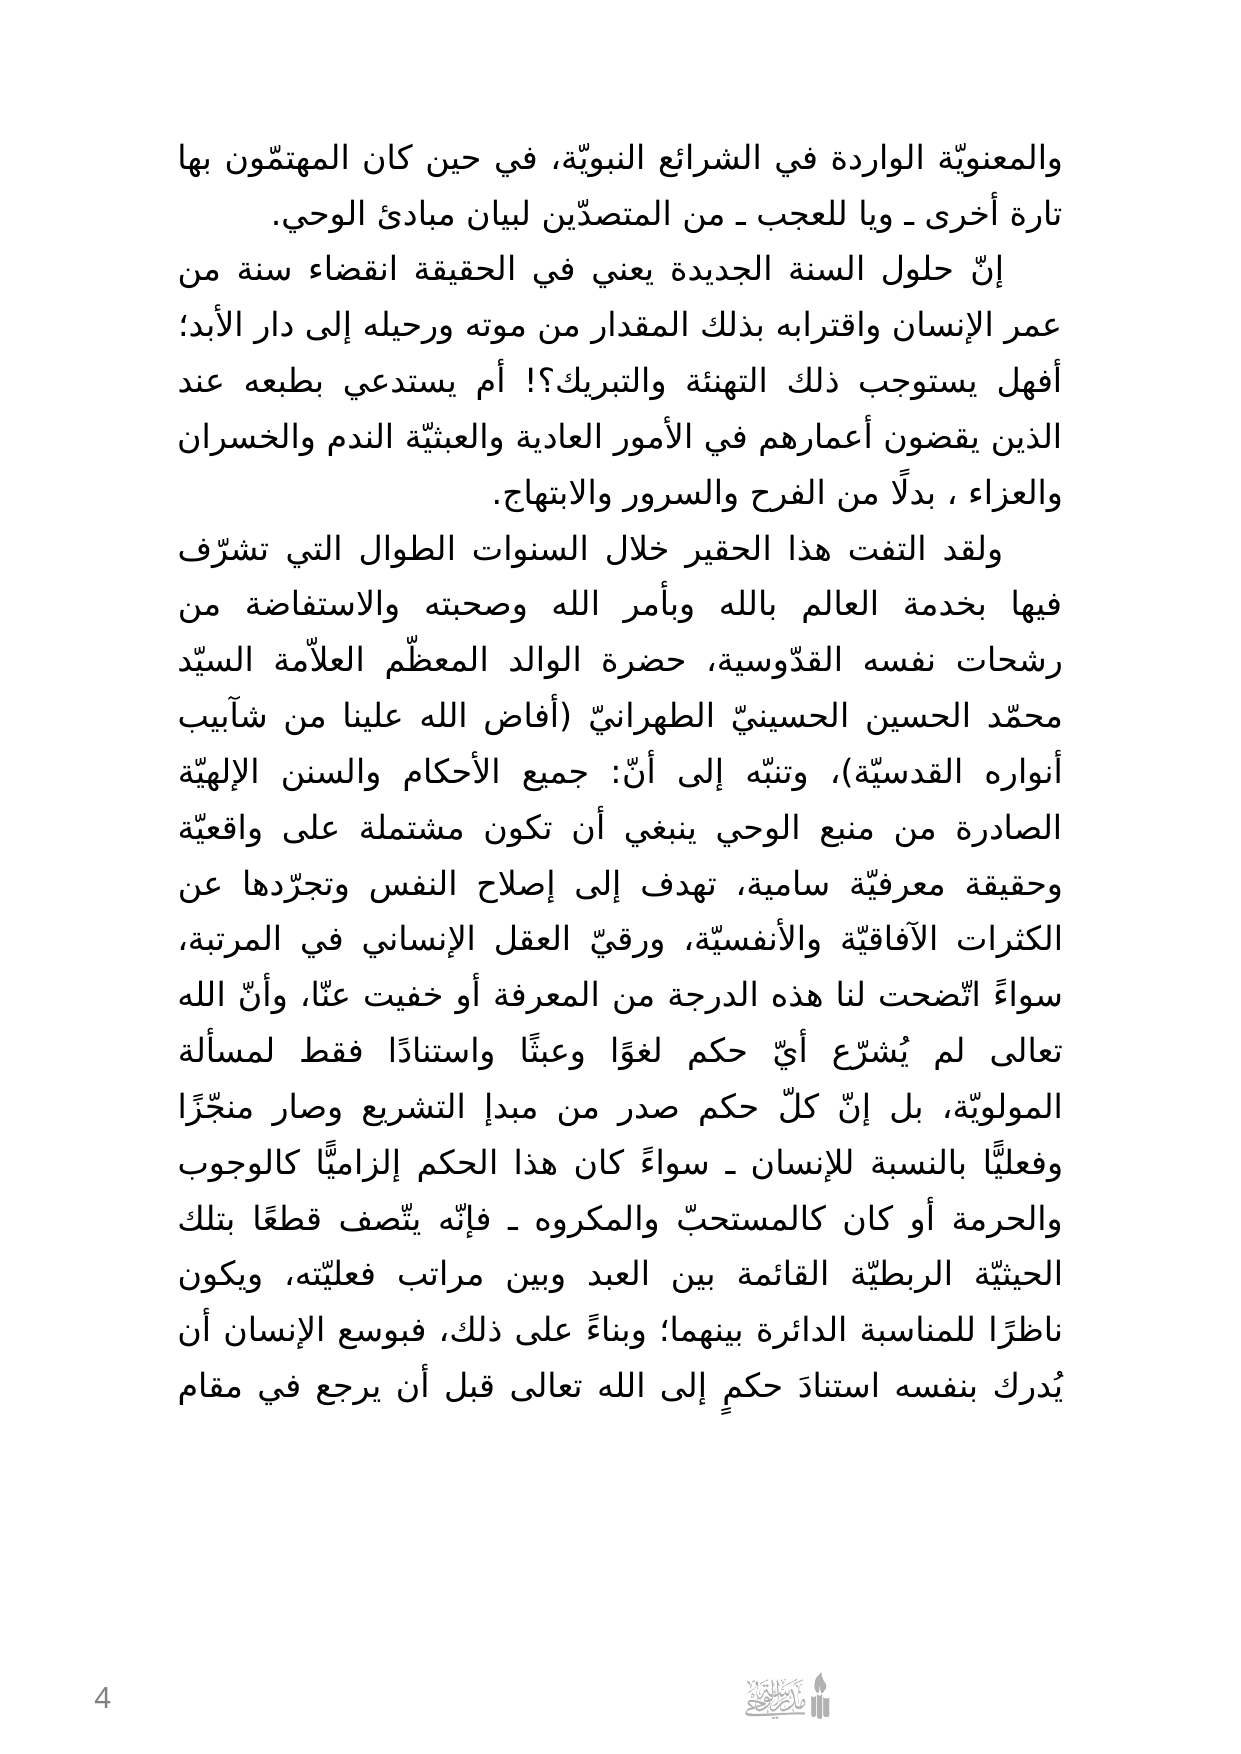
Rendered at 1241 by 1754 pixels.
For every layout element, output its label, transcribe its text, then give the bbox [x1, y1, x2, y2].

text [177, 527, 1063, 1420]
picture [745, 1672, 830, 1719]
text إنّ حلول السنة الجديدة يعني في الحقيقة انقضاء سنة من عمر الإنسان واقترابه بذلك المقدار من موته ورحيله إلى دار الأبد؛ أفهل يستوجب ذلك التهنئة والتبريك؟! أم يستدعي بطبعه عند الذين يقضون أعمارهم في الأمور العادية والعبثيّة الندم والخسران والعزاء ، بدلًا من الفرح والسرور والابتهاج. [177, 247, 1063, 527]
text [177, 136, 1063, 247]
